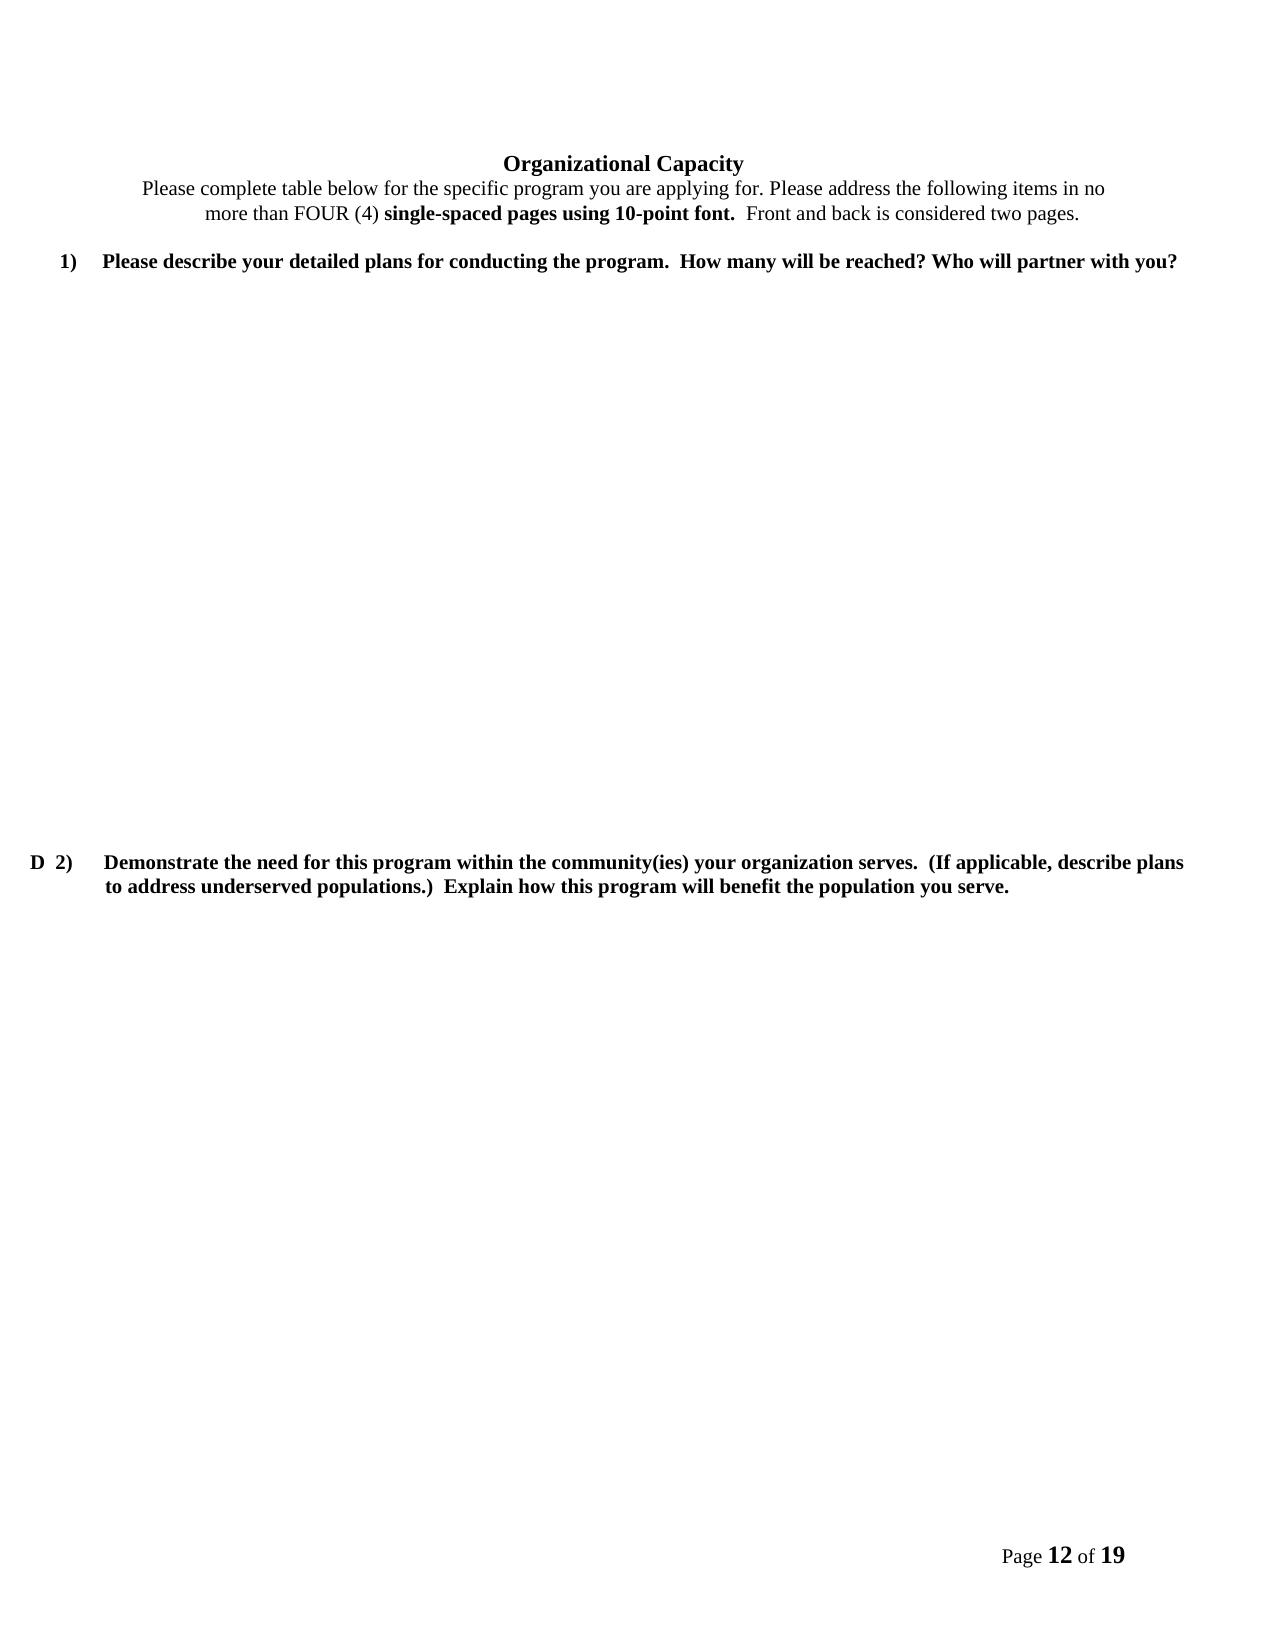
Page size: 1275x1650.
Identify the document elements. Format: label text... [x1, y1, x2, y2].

table_header Please describe your detailed plans for conducting the program. How many will be reached? Who will partner with you? [47, 249, 1200, 850]
text Please complete table below for the specific program you are applying for. Please address the following items in no more than FOUR (4) single-spaced pages using 10-point font. Front and back is considered two pages. [122, 176, 1125, 224]
text Organizational Capacity [122, 150, 1125, 176]
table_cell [47, 850, 1200, 1524]
